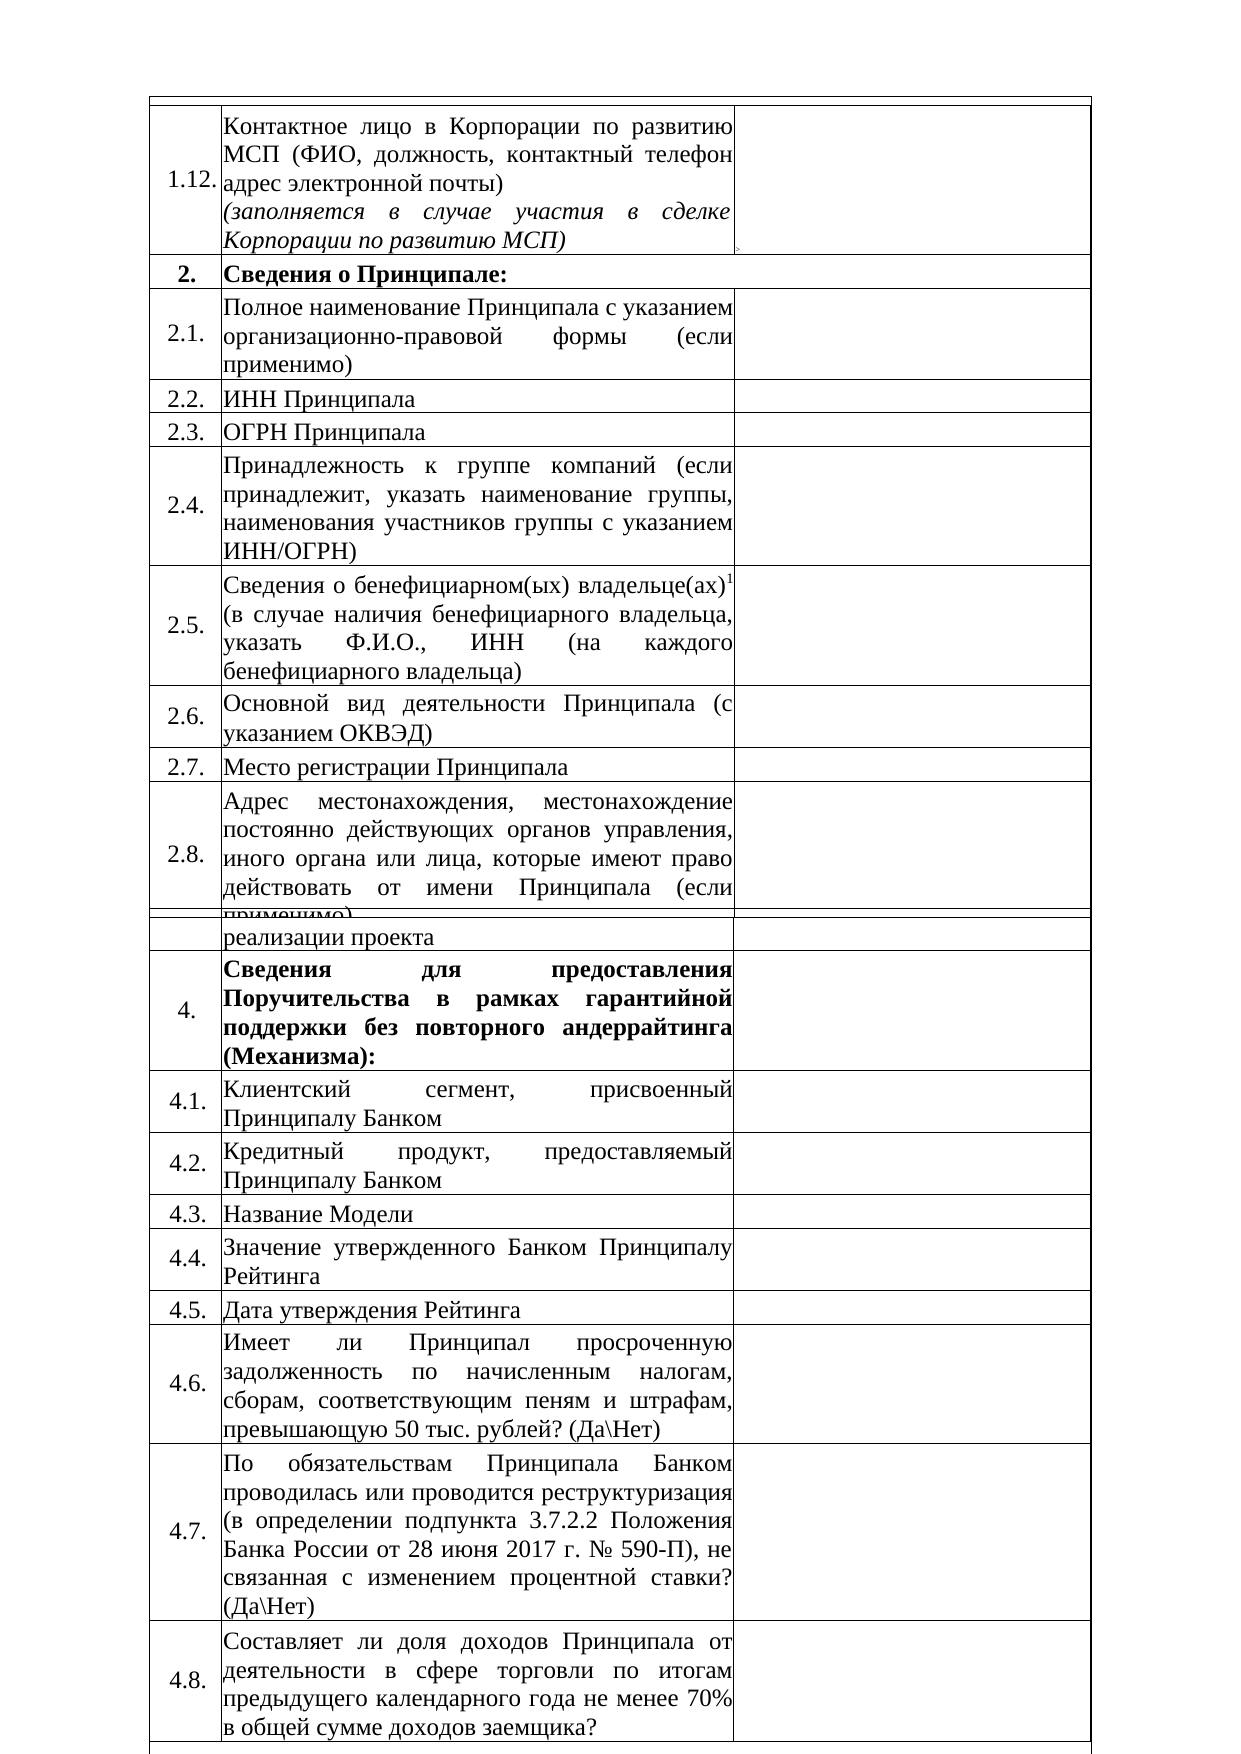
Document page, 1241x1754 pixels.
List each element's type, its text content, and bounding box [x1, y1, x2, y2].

table_cell 4.6. [150, 1325, 221, 1443]
table_cell По обязательствам Принципала Банком проводилась или проводится реструктуризация (в определении подпункта 3.7.2.2 Положения Банка России от 28 июня 2017 г. № 590-П), не связанная с изменением процентной ставки? (Да\Нет) [222, 1444, 733, 1620]
table_cell [734, 1291, 1090, 1324]
table_cell 2. [150, 255, 221, 287]
table_cell Кредитный продукт, предоставляемый Принципалу Банком [222, 1133, 733, 1194]
table_cell [734, 1229, 1090, 1290]
table_cell Сведения о Принципале: [222, 255, 1090, 287]
table_cell 2.1. [150, 289, 221, 378]
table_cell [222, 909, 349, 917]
table_header [150, 918, 221, 950]
table_cell 2.8. [150, 782, 221, 908]
table_header 1.12. [150, 106, 221, 254]
table_cell 2.3. [150, 413, 221, 446]
table_cell [735, 413, 1090, 446]
table_header Контактное лицо в Корпорации по развитию МСП (ФИО, должность, контактный телефон адрес электронной почты) (заполняется в случае участия в сделке Корпорации по развитию МСП) [222, 106, 734, 254]
table_cell ИНН Принципала [222, 380, 734, 412]
table_cell [735, 289, 1090, 378]
table_cell Составляет ли доля доходов Принципала от деятельности в сфере торговли по итогам предыдущего календарного года не менее 70% в общей сумме доходов заемщика? [222, 1621, 733, 1741]
table_header [734, 918, 1090, 950]
table_cell Основной вид деятельности Принципала (с указанием ОКВЭД) [222, 686, 734, 747]
table_cell [734, 1325, 1090, 1443]
table_cell 2.7. [150, 748, 221, 781]
table_cell [735, 748, 1090, 781]
table_cell 4.1. [150, 1071, 221, 1132]
table_cell [734, 1621, 1090, 1741]
table_cell [734, 951, 1090, 1070]
table_header реализации проекта [222, 918, 733, 950]
table_cell 4.2. [150, 1133, 221, 1194]
table_cell [735, 566, 1090, 685]
table_cell 4.5. [150, 1291, 221, 1324]
table_cell [734, 1195, 1090, 1228]
table_cell 2.5. [150, 566, 221, 685]
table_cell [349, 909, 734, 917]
table_cell Значение утвержденного Банком Принципалу Рейтинга [222, 1229, 733, 1290]
table_cell Принадлежность к группе компаний (если принадлежит, указать наименование группы, наименования участников группы с указанием ИНН/ОГРН) [222, 447, 734, 565]
table_cell 4.3. [150, 1195, 221, 1228]
table_cell [734, 1071, 1090, 1132]
table_cell Сведения о бенефициарном(ых) владельце(ах)1 (в случае наличия бенефициарного владельца, указать Ф.И.О., ИНН (на каждого бенефициарного владельца) [222, 566, 734, 685]
table_header > [735, 106, 1090, 254]
table_cell [734, 1444, 1090, 1620]
table_cell [734, 1133, 1090, 1194]
table_cell 2.6. [150, 686, 221, 747]
table_cell Клиентский сегмент, присвоенный Принципалу Банком [222, 1071, 733, 1132]
table_cell 2.4. [150, 447, 221, 565]
table_cell Название Модели [222, 1195, 733, 1228]
table_cell 4.4. [150, 1229, 221, 1290]
table_cell Полное наименование Принципала с указанием организационно-правовой формы (если применимо) [222, 289, 734, 378]
table_cell ОГРН Принципала [222, 413, 734, 446]
table_cell 4. [150, 951, 221, 1070]
table_cell Имеет ли Принципал просроченную задолженность по начисленным налогам, сборам, соответствующим пеням и штрафам, превышающую 50 тыс. рублей? (Да\Нет) [222, 1325, 733, 1443]
table_cell 2.2. [150, 380, 221, 412]
table_cell [735, 686, 1090, 747]
table_cell [735, 782, 1090, 908]
table_cell [735, 447, 1090, 565]
table_cell [735, 909, 1090, 917]
table_cell 4.8. [150, 1621, 221, 1741]
table_cell Дата утверждения Рейтинга [222, 1291, 733, 1324]
table_cell [735, 380, 1090, 412]
table_cell Сведения для предоставления Поручительства в рамках гарантийной поддержки без повторного андеррайтинга (Механизма): [222, 951, 733, 1070]
table_cell Место регистрации Принципала [222, 748, 734, 781]
table_cell Адрес местонахождения, местонахождение постоянно действующих органов управления, иного органа или лица, которые имеют право действовать от имени Принципала (если применимо) [222, 782, 734, 908]
table_cell 4.7. [150, 1444, 221, 1620]
